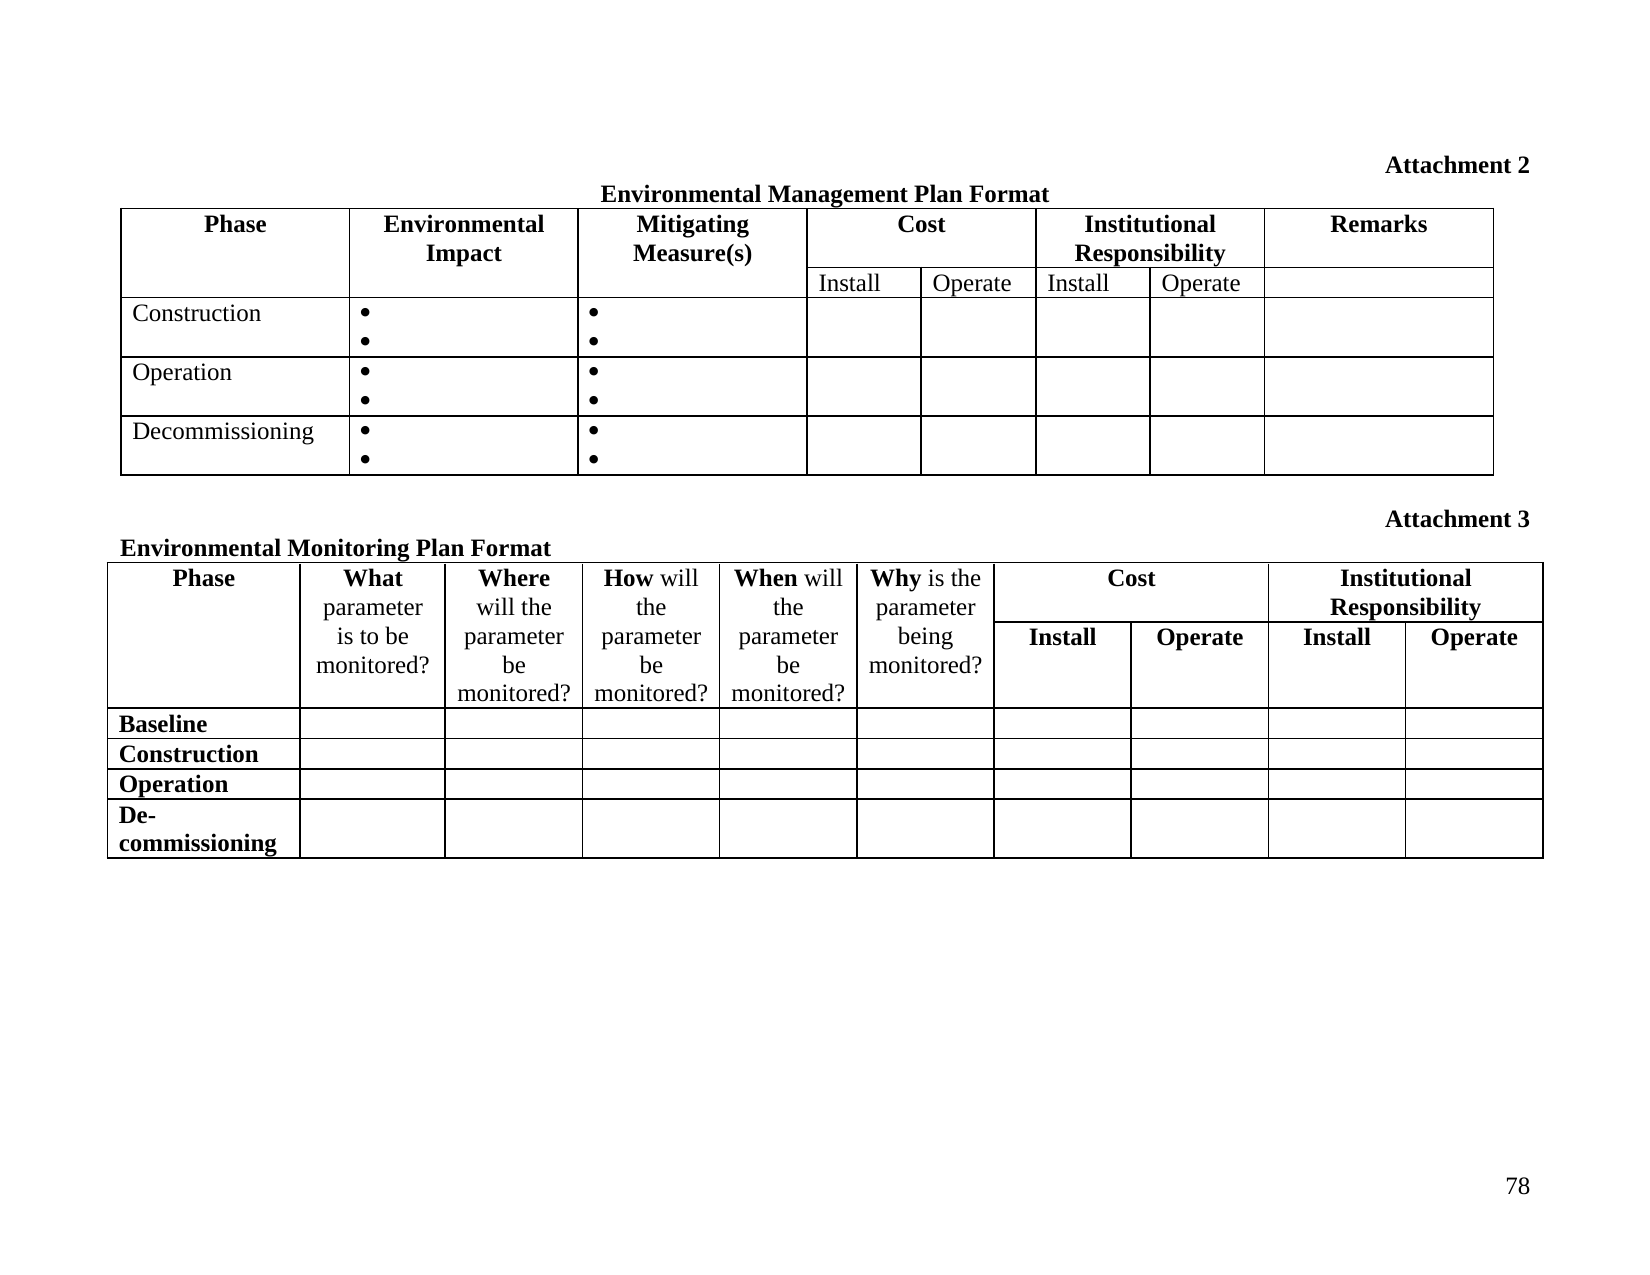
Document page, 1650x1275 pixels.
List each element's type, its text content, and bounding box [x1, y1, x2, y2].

table_cell [1132, 770, 1268, 798]
table_cell [858, 770, 993, 798]
table_cell De-commissioning [108, 800, 299, 857]
table_header How will the parameter be monitored? [583, 563, 719, 707]
table_cell [1151, 358, 1264, 415]
table_cell [301, 709, 444, 737]
table_header Remarks [1265, 209, 1493, 267]
table_header When will the parameter be monitored? [720, 563, 857, 707]
table_cell [1037, 358, 1149, 415]
text Attachment 3 [120, 504, 1530, 533]
table_header Where will the parameter be monitored? [446, 563, 582, 707]
table_cell [301, 770, 444, 798]
table_cell [858, 709, 993, 737]
table_cell [1269, 739, 1405, 768]
table_cell [808, 298, 920, 356]
table_header Cost [995, 563, 1268, 621]
table_cell [579, 358, 806, 415]
table_cell [995, 770, 1130, 798]
table_cell [350, 417, 577, 474]
table_cell [995, 709, 1130, 737]
table_header What parameter is to be monitored? [301, 563, 445, 707]
text Environmental Management Plan Format [120, 179, 1530, 207]
table_cell [1151, 417, 1264, 474]
table_cell [995, 800, 1130, 857]
table_cell Operation [122, 358, 349, 415]
table_cell [583, 800, 719, 857]
table_cell Operation [108, 770, 299, 798]
table_cell [1132, 739, 1268, 768]
text Environmental Monitoring Plan Format [120, 533, 1530, 562]
table_cell [1265, 268, 1493, 297]
table_cell [1037, 298, 1149, 356]
table_cell [350, 358, 577, 415]
table_cell [1269, 709, 1405, 737]
table_cell [1406, 800, 1542, 857]
table_cell [446, 770, 582, 798]
table_cell [1132, 709, 1268, 737]
table_cell [579, 298, 806, 356]
table_header Environmental Impact [350, 209, 577, 297]
table_cell [301, 800, 444, 857]
table_cell [1132, 800, 1268, 857]
table_header Mitigating Measure(s) [579, 209, 806, 297]
table_cell [808, 417, 920, 474]
table_cell [446, 709, 582, 737]
table_cell Install [1269, 623, 1405, 707]
table_cell Operate [922, 268, 1035, 297]
table_cell [1406, 739, 1542, 768]
table_cell Decommissioning [122, 417, 349, 474]
table_cell [1265, 417, 1493, 474]
table_cell [720, 770, 856, 798]
table_cell [858, 739, 993, 768]
table_cell [720, 800, 856, 857]
table_cell [1151, 298, 1264, 356]
table_cell [922, 298, 1035, 356]
table_cell [579, 417, 806, 474]
table_cell [1037, 417, 1149, 474]
table_cell [583, 770, 719, 798]
table_cell Operate [1406, 623, 1542, 707]
table_cell [922, 417, 1035, 474]
table_cell [922, 358, 1035, 415]
table_cell [1269, 770, 1405, 798]
table_cell [350, 298, 577, 356]
text Attachment 2 [120, 150, 1530, 179]
table_cell [808, 358, 920, 415]
table_cell [720, 739, 856, 768]
table_header Phase [122, 209, 349, 297]
table_cell [858, 800, 993, 857]
table_header Cost [808, 209, 1035, 267]
table_cell [1406, 770, 1542, 798]
table_cell [1265, 358, 1493, 415]
table_cell Construction [122, 298, 349, 356]
table_cell [301, 739, 444, 768]
table_cell [1265, 298, 1493, 356]
table_cell Operate [1132, 623, 1268, 707]
table_header Institutional Responsibility [1037, 209, 1264, 267]
table_cell [446, 739, 582, 768]
table_cell [583, 709, 719, 737]
table_header Why is the parameter being monitored? [858, 563, 994, 707]
table_cell [1406, 709, 1542, 737]
table_header Institutional Responsibility [1269, 563, 1542, 621]
table_cell [995, 739, 1130, 768]
table_cell [446, 800, 582, 857]
table_cell Install [808, 268, 920, 297]
table_cell Install [1037, 268, 1149, 297]
table_cell [720, 709, 856, 737]
table_cell Construction [108, 739, 299, 768]
table_cell Operate [1151, 268, 1264, 297]
table_cell Install [995, 623, 1130, 707]
table_cell [1269, 800, 1405, 857]
table_cell [583, 739, 719, 768]
table_cell Baseline [108, 709, 299, 737]
table_header Phase [108, 563, 300, 707]
